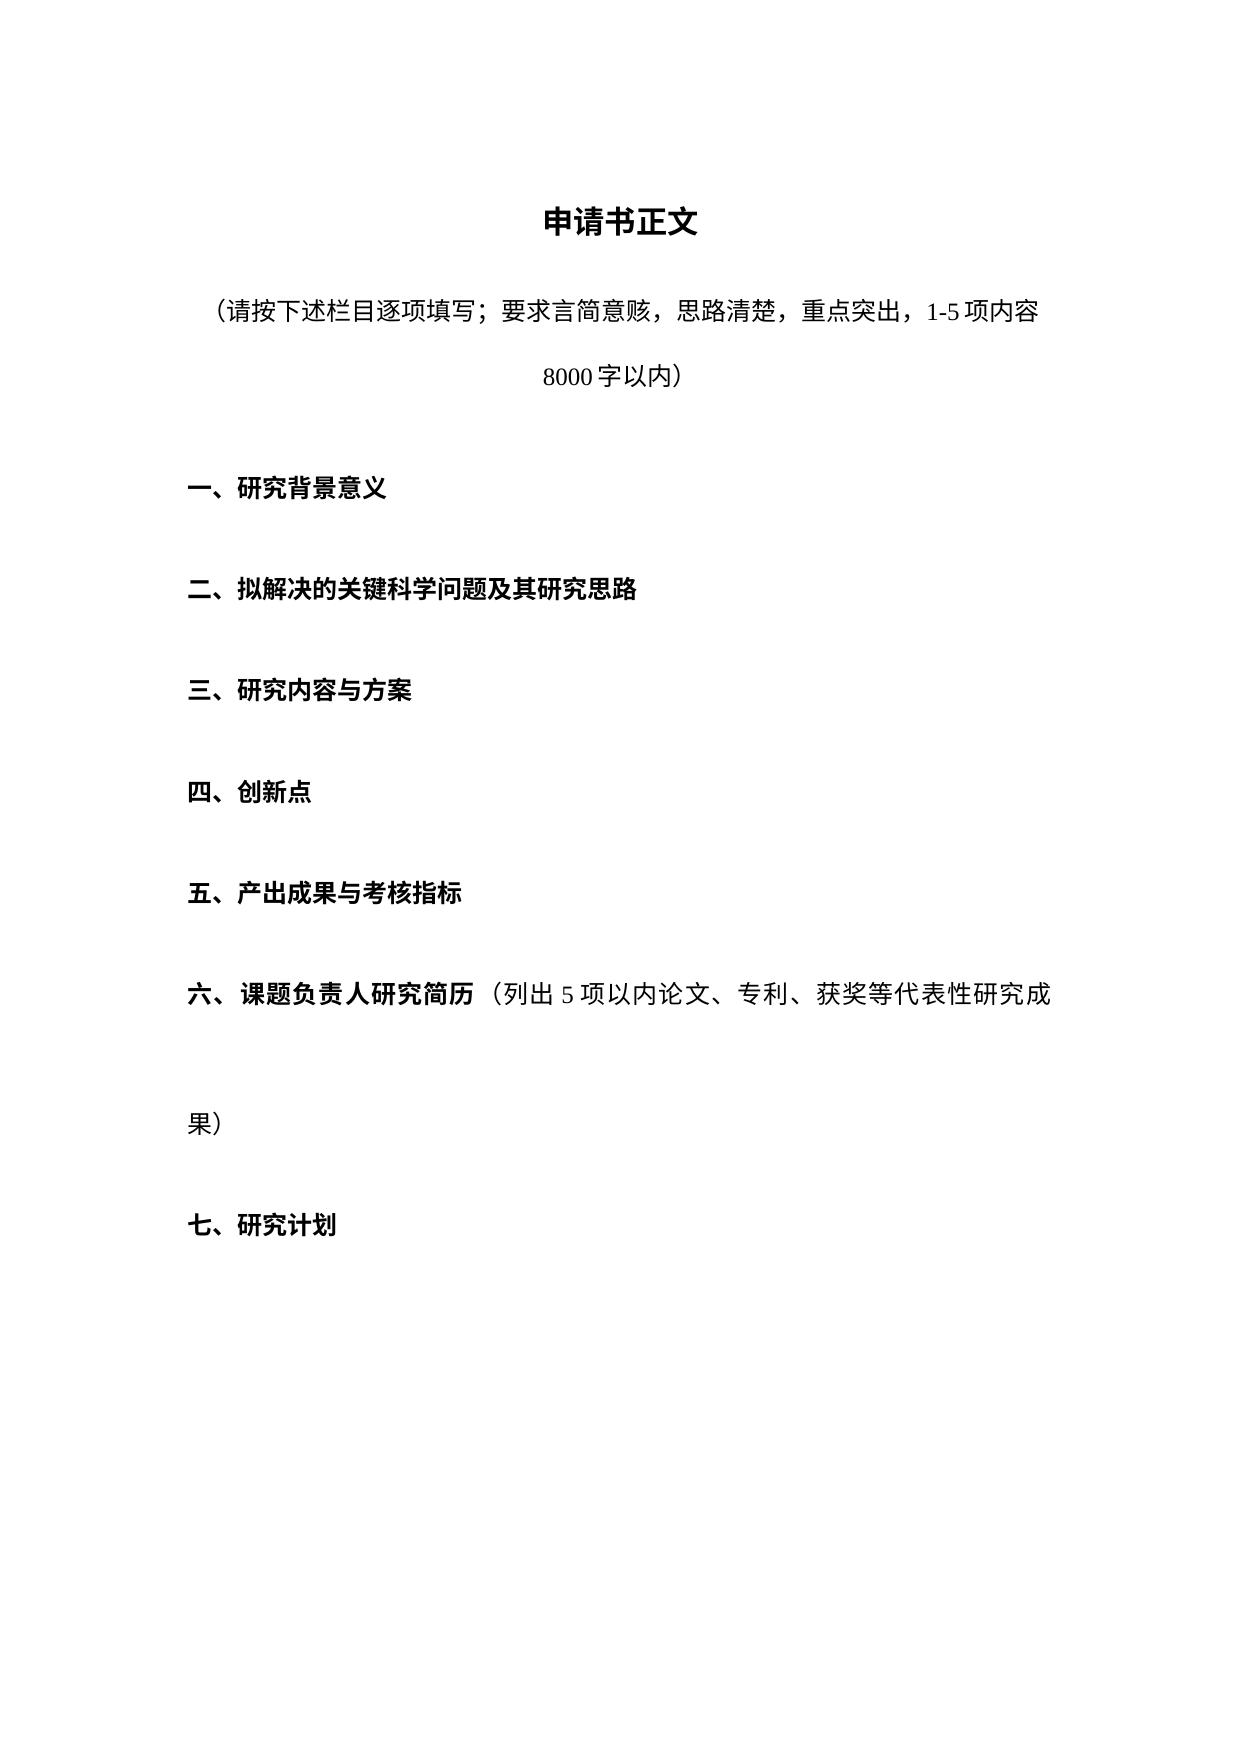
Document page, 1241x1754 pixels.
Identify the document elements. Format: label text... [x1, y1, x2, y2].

text 三、研究内容与方案 [187, 656, 1053, 721]
text 六、课题负责人研究简历（列出5项以内论文、专利、获奖等代表性研究成果） [187, 960, 1053, 1155]
text 一、研究背景意义 [187, 454, 1053, 519]
text 二、拟解决的关键科学问题及其研究思路 [187, 555, 1053, 620]
text （请按下述栏目逐项填写；要求言简意赅，思路清楚，重点突出，1-5项内容8000字以内） [187, 277, 1053, 407]
text 五、产出成果与考核指标 [187, 859, 1053, 924]
text 七、研究计划 [187, 1191, 1053, 1256]
text 四、创新点 [187, 758, 1053, 823]
text 申请书正文 [187, 187, 1053, 252]
